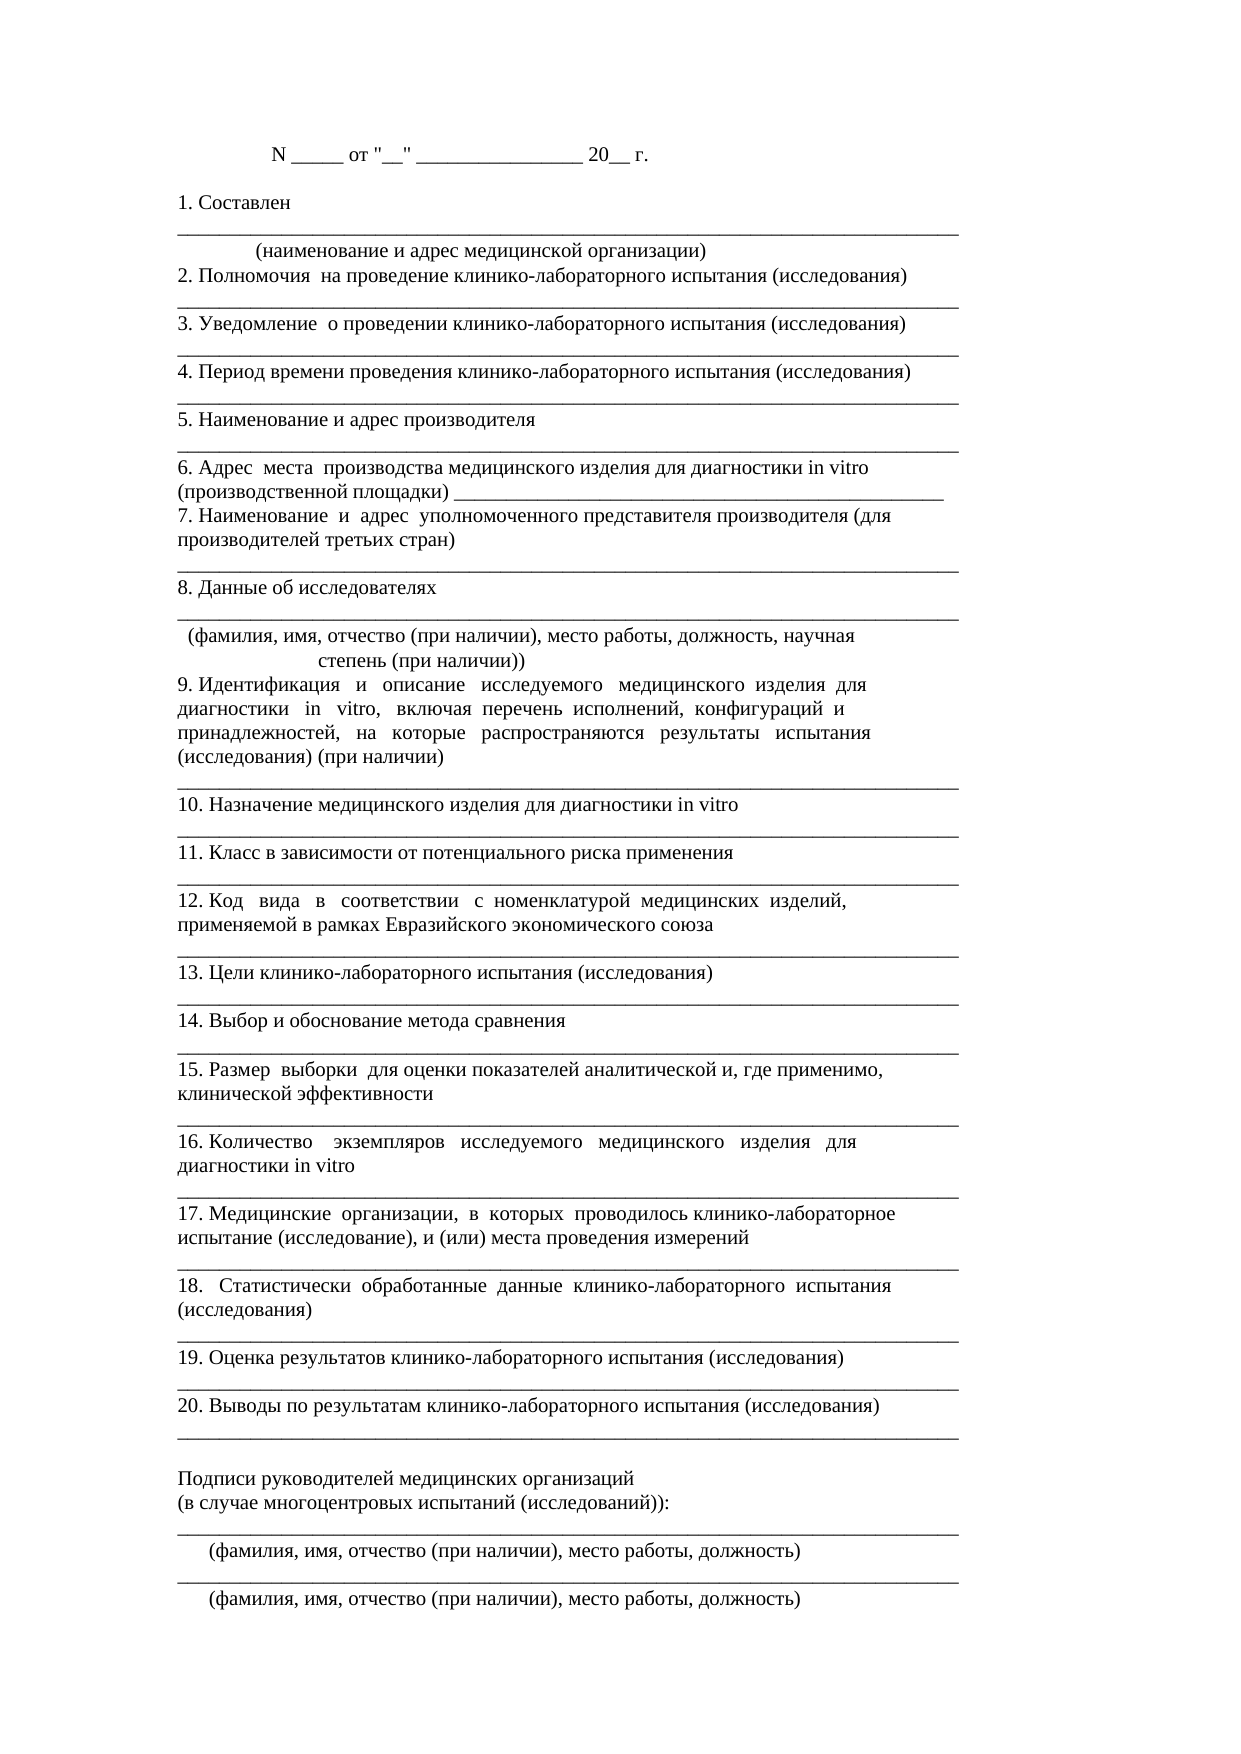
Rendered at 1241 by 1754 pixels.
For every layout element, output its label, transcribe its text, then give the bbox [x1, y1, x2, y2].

text (фамилия, имя, отчество (при наличии), место работы, должность, научная [177, 623, 1152, 647]
text 13. Цели клинико-лабораторного испытания (исследования) [177, 960, 1152, 984]
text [177, 1586, 1152, 1610]
text ___________________________________________________________________________ [177, 1177, 1152, 1201]
text 14. Выбор и обоснование метода сравнения [177, 1008, 1152, 1032]
text степень (при наличии)) [177, 647, 1152, 672]
text 18. Статистически обработанные данные клинико-лабораторного испытания [177, 1273, 1152, 1297]
text 8. Данные об исследователях [177, 575, 1152, 599]
text (исследования) (при наличии) [177, 744, 1152, 768]
text ___________________________________________________________________________ [177, 984, 1152, 1008]
text 3. Уведомление о проведении клинико-лабораторного испытания (исследования) [177, 311, 1152, 335]
text 7. Наименование и адрес уполномоченного представителя производителя (для [177, 503, 1152, 527]
text (исследования) [177, 1297, 1152, 1321]
text диагностики in vitro, включая перечень исполнений, конфигураций и [177, 696, 1152, 720]
text ___________________________________________________________________________ [177, 383, 1152, 407]
text N _____ от "__" ________________ 20__ г. [177, 142, 1152, 166]
text 2. Полномочия на проведение клинико-лабораторного испытания (исследования) [177, 262, 1152, 287]
text применяемой в рамках Евразийского экономического союза [177, 912, 1152, 936]
text 11. Класс в зависимости от потенциального риска применения [177, 840, 1152, 864]
text принадлежностей, на которые распространяются результаты испытания [177, 720, 1152, 744]
text ___________________________________________________________________________ [177, 1514, 1152, 1538]
text 17. Медицинские организации, в которых проводилось клинико-лабораторное [177, 1201, 1152, 1225]
text 5. Наименование и адрес производителя [177, 407, 1152, 431]
text ___________________________________________________________________________ [177, 599, 1152, 623]
text ___________________________________________________________________________ [177, 1105, 1152, 1129]
text ___________________________________________________________________________ [177, 1417, 1152, 1442]
text ___________________________________________________________________________ [177, 551, 1152, 575]
text Подписи руководителей медицинских организаций [177, 1466, 1152, 1490]
text ___________________________________________________________________________ [177, 936, 1152, 960]
text 16. Количество экземпляров исследуемого медицинского изделия для [177, 1129, 1152, 1153]
text 9. Идентификация и описание исследуемого медицинского изделия для [177, 672, 1152, 696]
text 15. Размер выборки для оценки показателей аналитической и, где применимо, [177, 1057, 1152, 1081]
text диагностики in vitro [177, 1153, 1152, 1177]
text 19. Оценка результатов клинико-лабораторного испытания (исследования) [177, 1345, 1152, 1369]
text испытание (исследование), и (или) места проведения измерений [177, 1225, 1152, 1249]
text 20. Выводы по результатам клинико-лабораторного испытания (исследования) [177, 1393, 1152, 1417]
text 1. Составлен [177, 190, 1152, 214]
text производителей третьих стран) [177, 527, 1152, 551]
text ___________________________________________________________________________ [177, 816, 1152, 840]
text ___________________________________________________________________________ [177, 864, 1152, 888]
text ___________________________________________________________________________ [177, 431, 1152, 455]
text ___________________________________________________________________________ [177, 335, 1152, 359]
text ___________________________________________________________________________ [177, 1032, 1152, 1057]
text ___________________________________________________________________________ [177, 1321, 1152, 1345]
text клинической эффективности [177, 1081, 1152, 1105]
text (наименование и адрес медицинской организации) [177, 238, 1152, 262]
text 6. Адрес места производства медицинского изделия для диагностики in vitro [177, 455, 1152, 479]
text ___________________________________________________________________________ [177, 1369, 1152, 1393]
text (в случае многоцентровых испытаний (исследований)): [177, 1490, 1152, 1514]
text (производственной площадки) _______________________________________________ [177, 479, 1152, 503]
text 4. Период времени проведения клинико-лабораторного испытания (исследования) [177, 359, 1152, 383]
text 10. Назначение медицинского изделия для диагностики in vitro [177, 792, 1152, 816]
text ___________________________________________________________________________ [177, 287, 1152, 311]
text ___________________________________________________________________________ [177, 1249, 1152, 1273]
text ___________________________________________________________________________ [177, 214, 1152, 238]
text 12. Код вида в соответствии с номенклатурой медицинских изделий, [177, 888, 1152, 912]
text ___________________________________________________________________________ [177, 768, 1152, 792]
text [177, 1538, 1152, 1562]
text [177, 1562, 1152, 1586]
